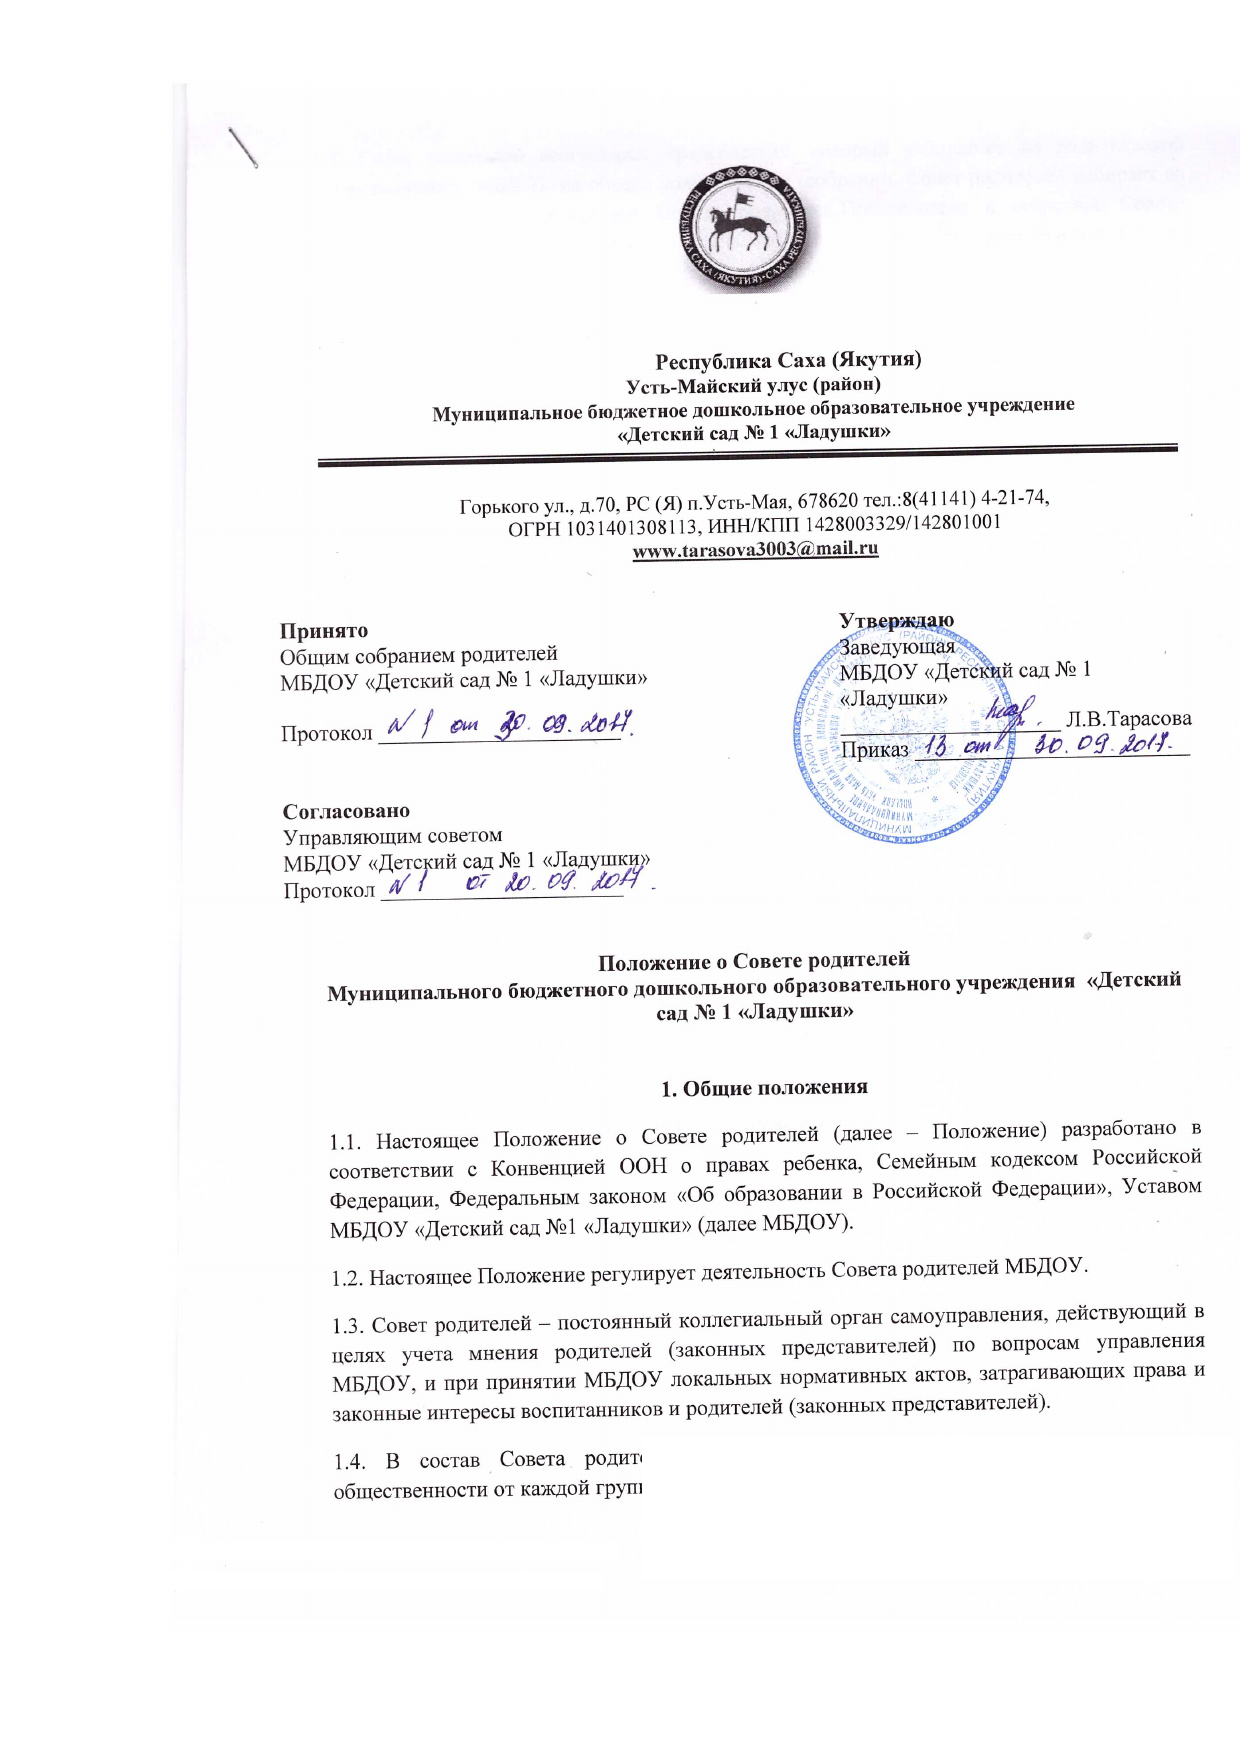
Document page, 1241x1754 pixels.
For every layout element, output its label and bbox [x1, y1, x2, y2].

picture [162, 73, 1241, 1632]
